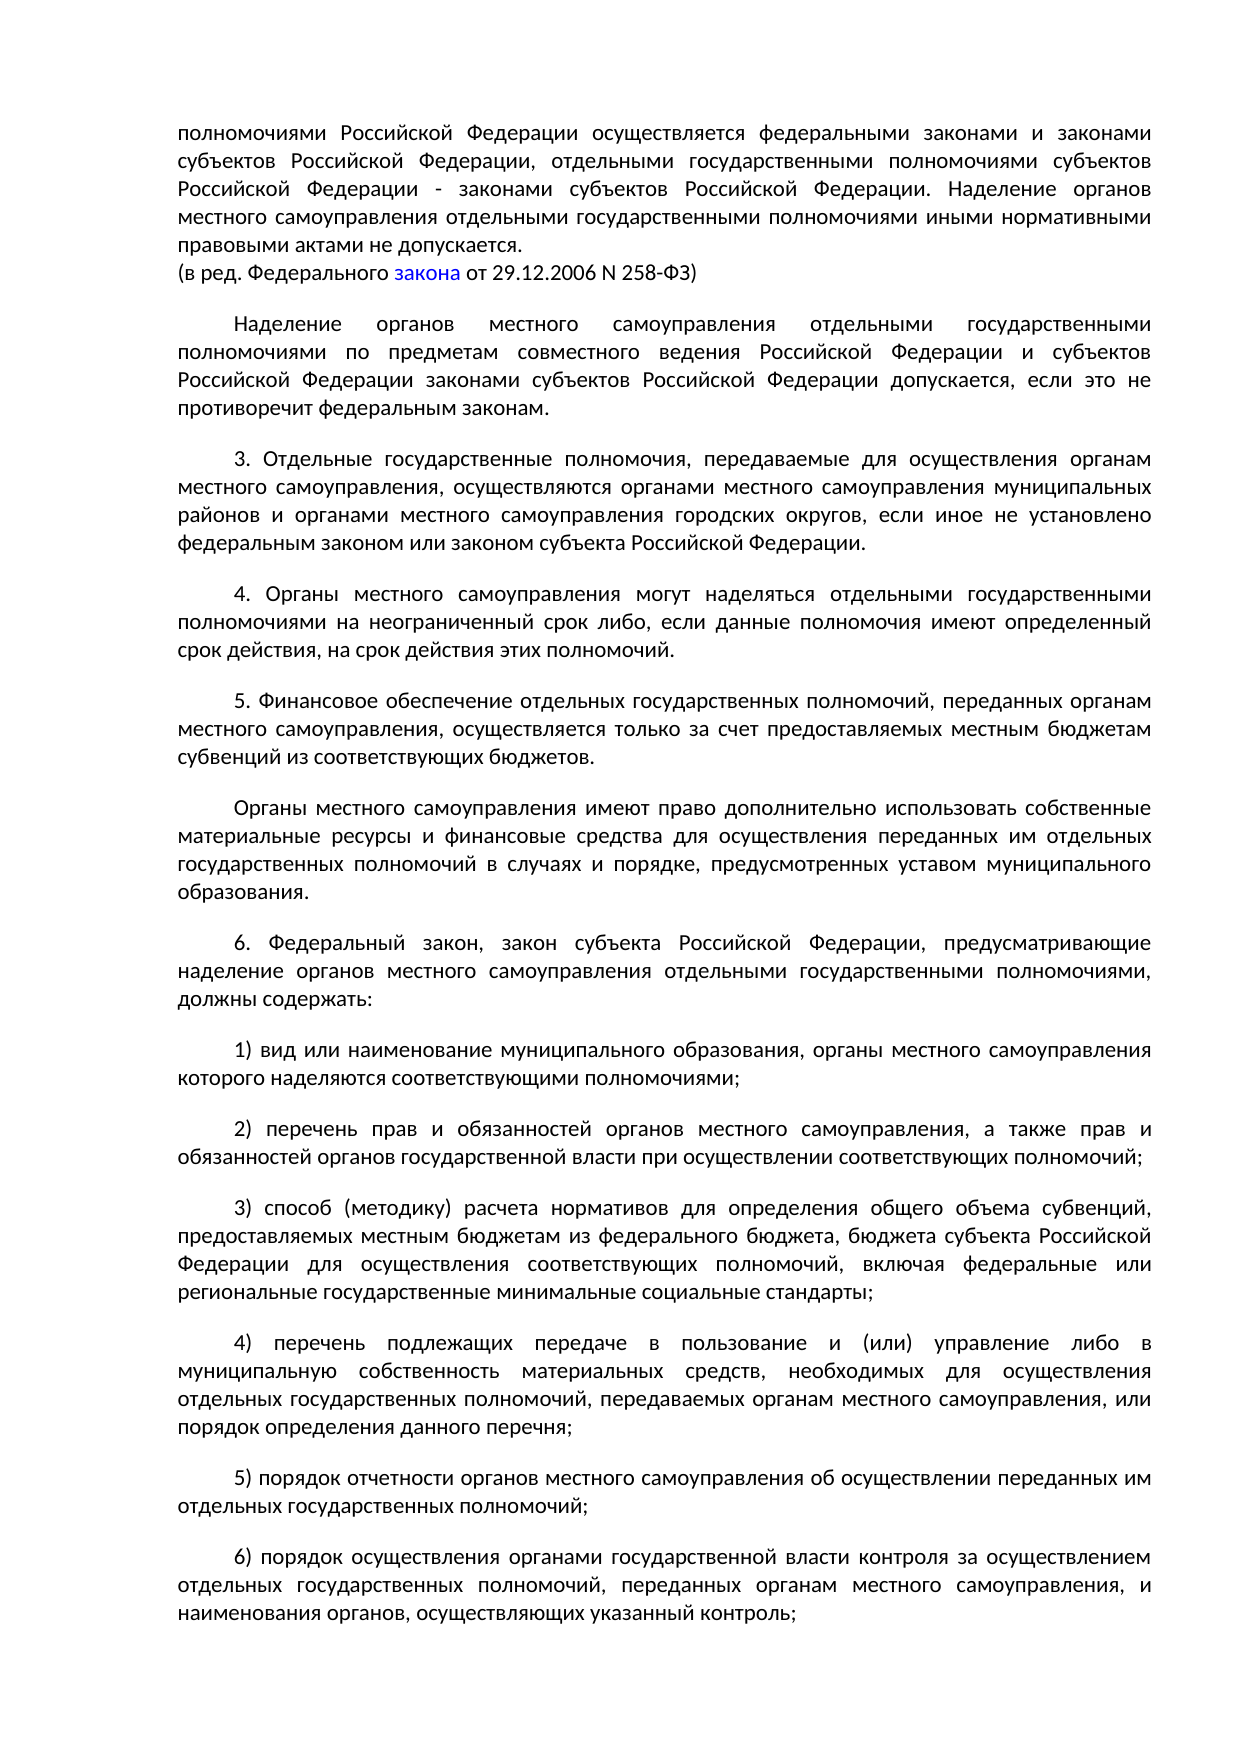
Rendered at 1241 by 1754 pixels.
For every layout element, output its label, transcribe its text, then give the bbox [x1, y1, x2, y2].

text 5. Финансовое обеспечение отдельных государственных полномочий, переданных органам местного самоуправления, осуществляется только за счет предоставляемых местным бюджетам субвенций из соответствующих бюджетов. [177, 686, 1152, 770]
text 5) порядок отчетности органов местного самоуправления об осуществлении переданных им отдельных государственных полномочий; [177, 1463, 1152, 1519]
text (в ред. Федерального закона от 29.12.2006 N 258-ФЗ) [177, 258, 1152, 286]
text 3) способ (методику) расчета нормативов для определения общего объема субвенций, предоставляемых местным бюджетам из федерального бюджета, бюджета субъекта Российской Федерации для осуществления соответствующих полномочий, включая федеральные или региональные государственные минимальные социальные стандарты; [177, 1193, 1152, 1305]
text 6. Федеральный закон, закон субъекта Российской Федерации, предусматривающие наделение органов местного самоуправления отдельными государственными полномочиями, должны содержать: [177, 928, 1152, 1012]
text 2) перечень прав и обязанностей органов местного самоуправления, а также прав и обязанностей органов государственной власти при осуществлении соответствующих полномочий; [177, 1114, 1152, 1170]
text 4) перечень подлежащих передаче в пользование и (или) управление либо в муниципальную собственность материальных средств, необходимых для осуществления отдельных государственных полномочий, передаваемых органам местного самоуправления, или порядок определения данного перечня; [177, 1328, 1152, 1440]
text 6) порядок осуществления органами государственной власти контроля за осуществлением отдельных государственных полномочий, переданных органам местного самоуправления, и наименования органов, осуществляющих указанный контроль; [177, 1542, 1152, 1626]
text 1) вид или наименование муниципального образования, органы местного самоуправления которого наделяются соответствующими полномочиями; [177, 1035, 1152, 1091]
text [177, 118, 1152, 258]
text 4. Органы местного самоуправления могут наделяться отдельными государственными полномочиями на неограниченный срок либо, если данные полномочия имеют определенный срок действия, на срок действия этих полномочий. [177, 579, 1152, 663]
text 3. Отдельные государственные полномочия, передаваемые для осуществления органам местного самоуправления, осуществляются органами местного самоуправления муниципальных районов и органами местного самоуправления городских округов, если иное не установлено федеральным законом или законом субъекта Российской Федерации. [177, 444, 1152, 556]
text Наделение органов местного самоуправления отдельными государственными полномочиями по предметам совместного ведения Российской Федерации и субъектов Российской Федерации законами субъектов Российской Федерации допускается, если это не противоречит федеральным законам. [177, 309, 1152, 421]
text Органы местного самоуправления имеют право дополнительно использовать собственные материальные ресурсы и финансовые средства для осуществления переданных им отдельных государственных полномочий в случаях и порядке, предусмотренных уставом муниципального образования. [177, 793, 1152, 905]
